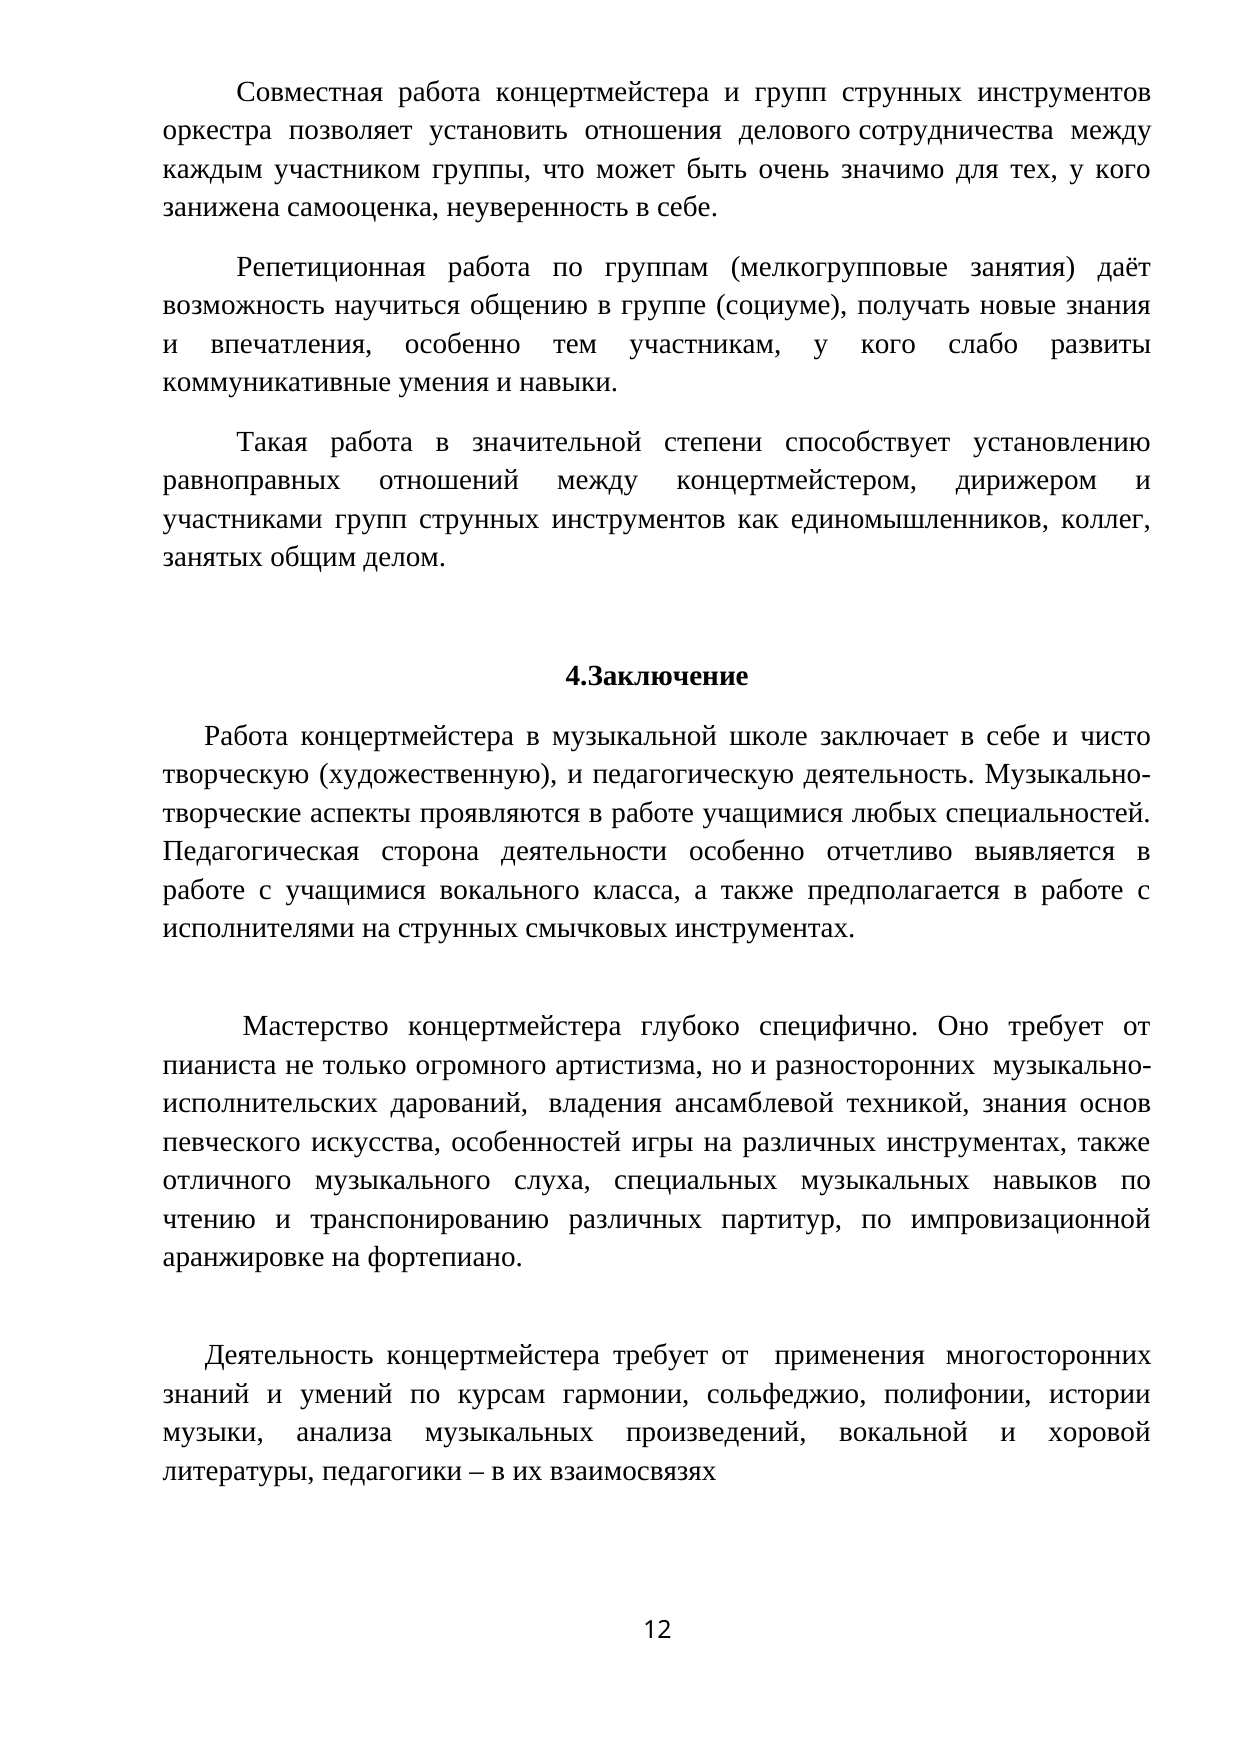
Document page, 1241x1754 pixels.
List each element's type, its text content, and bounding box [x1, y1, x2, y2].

text Репетиционная работа по группам (мелкогрупповые занятия) даёт возможность научиться общению в группе (социуме), получать новые знания и впечатления, особенно тем участникам, у кого слабо развиты коммуникативные умения и навыки. [162, 249, 1152, 398]
text Такая работа в значительной степени способствует установлению равноправных отношений между концертмейстером, дирижером и участниками групп струнных инструментов как единомышленников, коллег, занятых общим делом. [162, 424, 1152, 573]
text Совместная работа концертмейстера и групп струнных инструментов оркестра позволяет установить отношения делового сотрудничества между каждым участником группы, что может быть очень значимо для тех, у кого занижена самооценка, неуверенность в себе. [162, 74, 1152, 223]
text 4.Заключение [162, 658, 1152, 692]
text Работа концертмейстера в музыкальной школе заключает в себе и чисто творческую (художественную), и педагогическую деятельность. Музыкально-творческие аспекты проявляются в работе учащимися любых специальностей. Педагогическая сторона деятельности особенно отчетливо выявляется в работе с учащимися вокального класса, а также предполагается в работе с исполнителями на струнных смычковых инструментах. [162, 718, 1152, 944]
text Мастерство концертмейстера глубоко специфично. Оно требует от пианиста не только огромного артистизма, но и разносторонних музыкально-исполнительских дарований, владения ансамблевой техникой, знания основ певческого искусства, особенностей игры на различных инструментах, также отличного музыкального слуха, специальных музыкальных навыков по чтению и транспонированию различных партитур, по импровизационной аранжировке на фортепиано. [162, 970, 1152, 1273]
text Деятельность концертмейстера требует от применения многосторонних знаний и умений по курсам гармонии, сольфеджио, полифонии, истории музыки, анализа музыкальных произведений, вокальной и хоровой литературы, педагогики – в их взаимосвязях [162, 1299, 1152, 1487]
